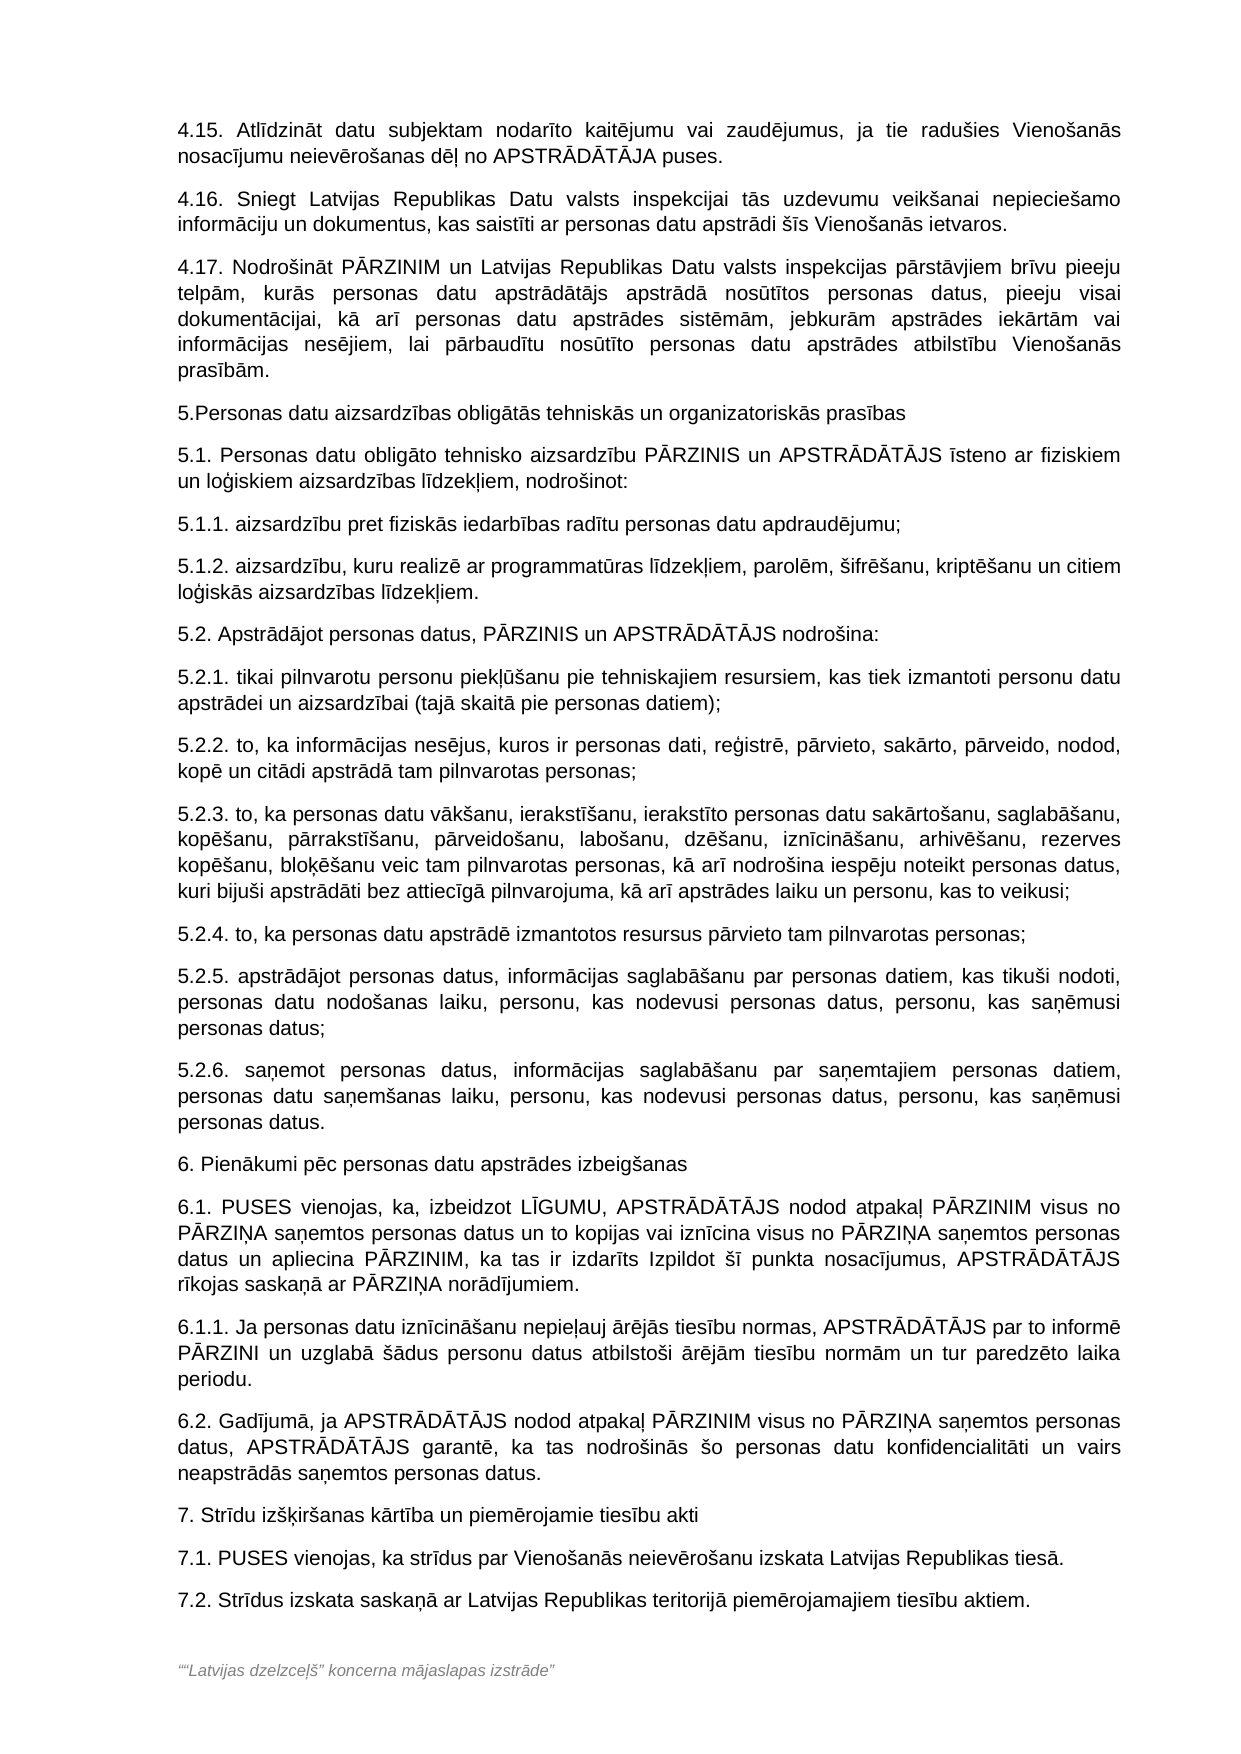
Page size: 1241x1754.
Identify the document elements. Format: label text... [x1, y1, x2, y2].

text 5.2.1. tikai pilnvarotu personu piekļūšanu pie tehniskajiem resursiem, kas tiek izmantoti personu datu apstrādei un aizsardzībai (tajā skaitā pie personas datiem); [177, 665, 1122, 714]
text 4.17. Nodrošināt PĀRZINIM un Latvijas Republikas Datu valsts inspekcijas pārstāvjiem brīvu pieeju telpām, kurās personas datu apstrādātājs apstrādā nosūtītos personas datus, pieeju visai dokumentācijai, kā arī personas datu apstrādes sistēmām, jebkurām apstrādes iekārtām vai informācijas nesējiem, lai pārbaudītu nosūtīto personas datu apstrādes atbilstību Vienošanās prasībām. [177, 255, 1122, 382]
text 6.2. Gadījumā, ja APSTRĀDĀTĀJS nodod atpakaļ PĀRZINIM visus no PĀRZIŅA saņemtos personas datus, APSTRĀDĀTĀJS garantē, ka tas nodrošinās šo personas datu konfidencialitāti un vairs neapstrādās saņemtos personas datus. [177, 1409, 1122, 1484]
text 7. Strīdu izšķiršanas kārtība un piemērojamie tiesību akti [177, 1503, 1122, 1527]
text 5.1.1. aizsardzību pret fiziskās iedarbības radītu personas datu apdraudējumu; [177, 511, 1122, 535]
text 5.2.5. apstrādājot personas datus, informācijas saglabāšanu par personas datiem, kas tikuši nodoti, personas datu nodošanas laiku, personu, kas nodevusi personas datus, personu, kas saņēmusi personas datus; [177, 964, 1122, 1039]
text 5.2. Apstrādājot personas datus, PĀRZINIS un APSTRĀDĀTĀJS nodrošina: [177, 622, 1122, 646]
text 7.1. PUSES vienojas, ka strīdus par Vienošanās neievērošanu izskata Latvijas Republikas tiesā. [177, 1546, 1122, 1569]
text 6.1. PUSES vienojas, ka, izbeidzot LĪGUMU, APSTRĀDĀTĀJS nodod atpakaļ PĀRZINIM visus no PĀRZIŅA saņemtos personas datus un to kopijas vai iznīcina visus no PĀRZIŅA saņemtos personas datus un apliecina PĀRZINIM, ka tas ir izdarīts Izpildot šī punkta nosacījumus, APSTRĀDĀTĀJS rīkojas saskaņā ar PĀRZIŅA norādījumiem. [177, 1195, 1122, 1296]
text 4.16. Sniegt Latvijas Republikas Datu valsts inspekcijai tās uzdevumu veikšanai nepieciešamo informāciju un dokumentus, kas saistīti ar personas datu apstrādi šīs Vienošanās ietvaros. [177, 186, 1122, 236]
text 5.2.4. to, ka personas datu apstrādē izmantotos resursus pārvieto tam pilnvarotas personas; [177, 921, 1122, 945]
text 5.Personas datu aizsardzības obligātās tehniskās un organizatoriskās prasības [177, 401, 1122, 424]
text 7.2. Strīdus izskata saskaņā ar Latvijas Republikas teritorijā piemērojamajiem tiesību aktiem. [177, 1588, 1122, 1612]
text 5.2.3. to, ka personas datu vākšanu, ierakstīšanu, ierakstīto personas datu sakārtošanu, saglabāšanu, kopēšanu, pārrakstīšanu, pārveidošanu, labošanu, dzēšanu, iznīcināšanu, arhivēšanu, rezerves kopēšanu, bloķēšanu veic tam pilnvarotas personas, kā arī nodrošina iespēju noteikt personas datus, kuri bijuši apstrādāti bez attiecīgā pilnvarojuma, kā arī apstrādes laiku un personu, kas to veikusi; [177, 801, 1122, 903]
text 6. Pienākumi pēc personas datu apstrādes izbeigšanas [177, 1152, 1122, 1176]
text 5.2.6. saņemot personas datus, informācijas saglabāšanu par saņemtajiem personas datiem, personas datu saņemšanas laiku, personu, kas nodevusi personas datus, personu, kas saņēmusi personas datus. [177, 1058, 1122, 1134]
text 4.15. Atlīdzināt datu subjektam nodarīto kaitējumu vai zaudējumus, ja tie radušies Vienošanās nosacījumu neievērošanas dēļ no APSTRĀDĀTĀJA puses. [177, 118, 1122, 168]
text 5.1.2. aizsardzību, kuru realizē ar programmatūras līdzekļiem, parolēm, šifrēšanu, kriptēšanu un citiem loģiskās aizsardzības līdzekļiem. [177, 554, 1122, 604]
text 5.1. Personas datu obligāto tehnisko aizsardzību PĀRZINIS un APSTRĀDĀTĀJS īsteno ar fiziskiem un loģiskiem aizsardzības līdzekļiem, nodrošinot: [177, 443, 1122, 493]
text 6.1.1. Ja personas datu iznīcināšanu nepieļauj ārējās tiesību normas, APSTRĀDĀTĀJS par to informē PĀRZINI un uzglabā šādus personu datus atbilstoši ārējām tiesību normām un tur paredzēto laika periodu. [177, 1315, 1122, 1390]
text 5.2.2. to, ka informācijas nesējus, kuros ir personas dati, reģistrē, pārvieto, sakārto, pārveido, nodod, kopē un citādi apstrādā tam pilnvarotas personas; [177, 733, 1122, 783]
